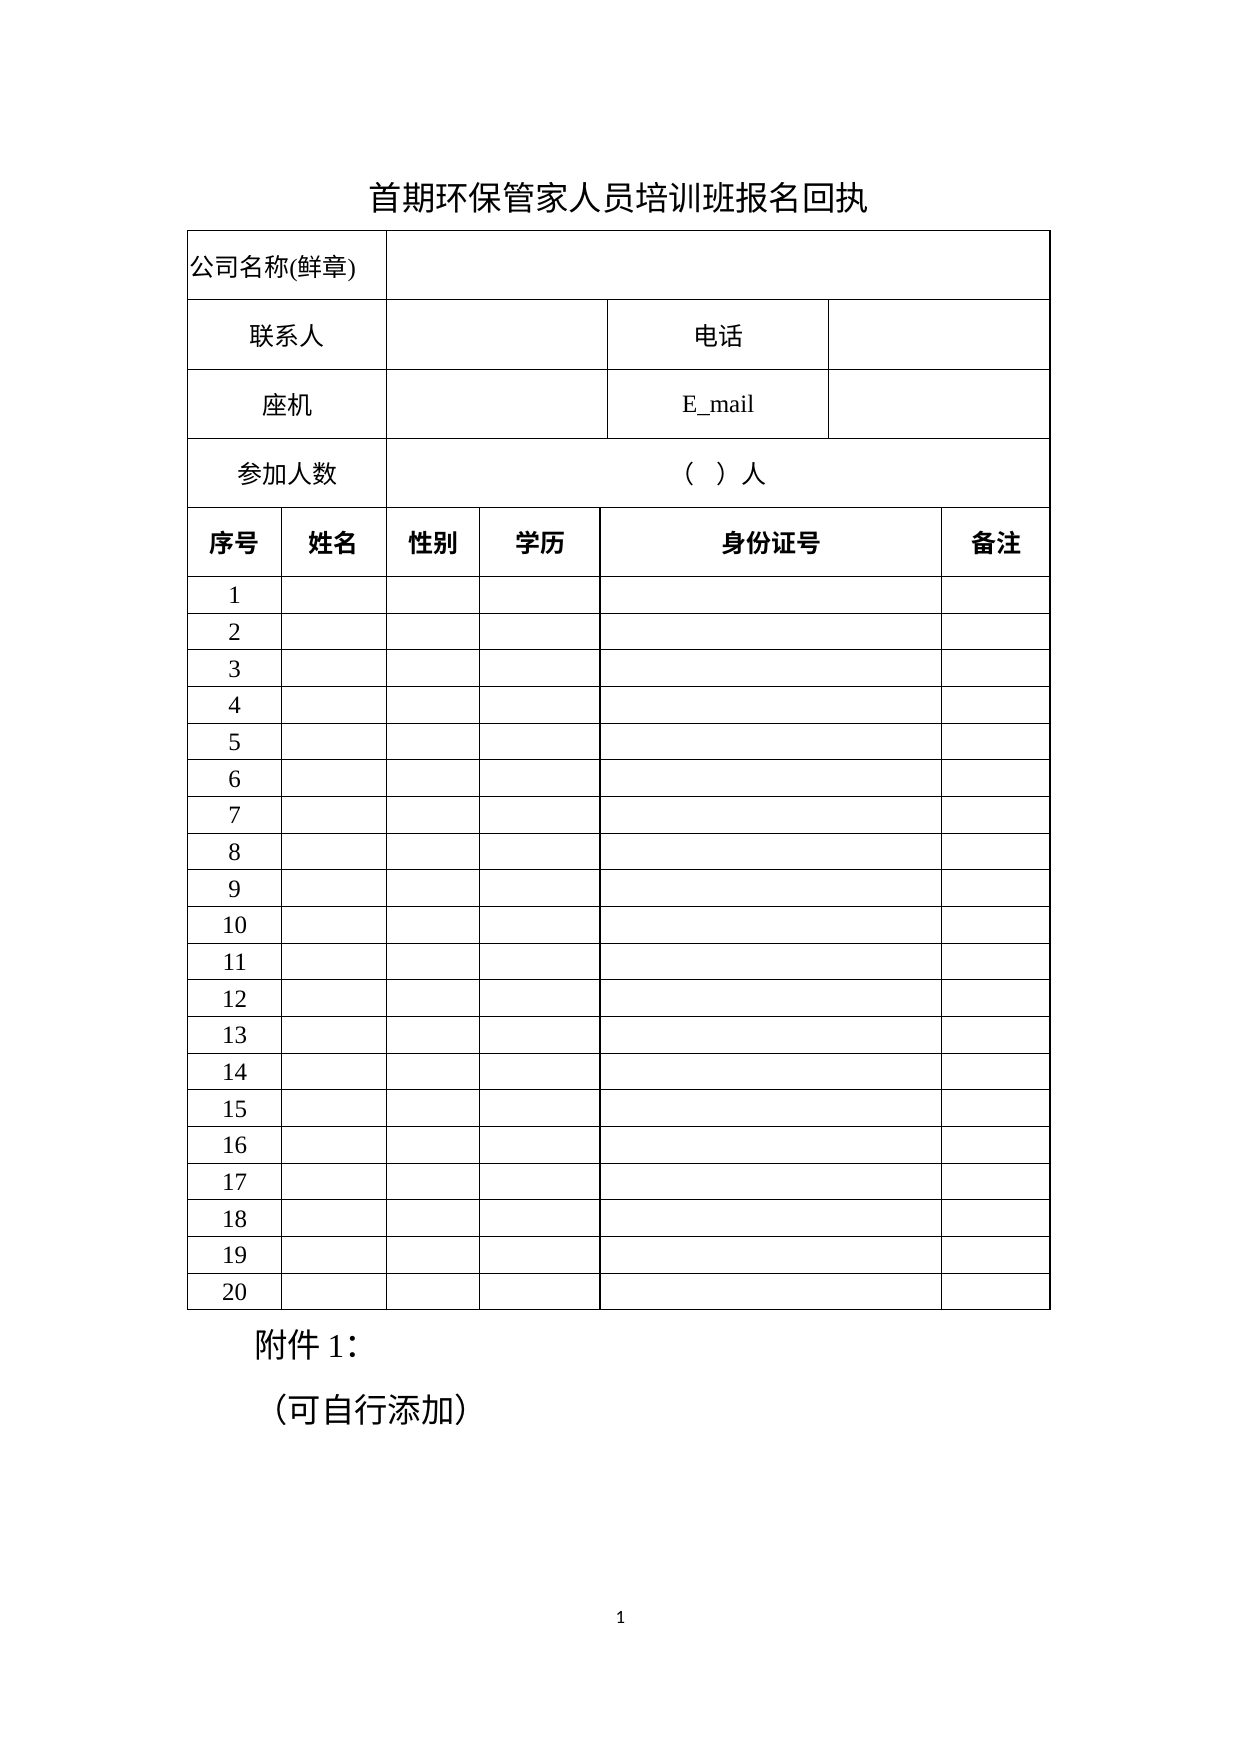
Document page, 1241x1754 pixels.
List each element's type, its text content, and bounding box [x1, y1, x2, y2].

table_cell [480, 1274, 599, 1309]
table_cell 1 [188, 577, 281, 613]
table_cell [942, 1164, 1049, 1199]
table_cell 20 [188, 1274, 281, 1309]
table_cell [601, 797, 941, 833]
table_cell [480, 614, 599, 649]
table_cell 5 [188, 724, 281, 759]
table_cell [282, 907, 386, 943]
table_cell 19 [188, 1237, 281, 1273]
table_cell [387, 577, 479, 613]
table_cell [387, 870, 479, 906]
table_cell 性别 [387, 508, 479, 576]
table_cell [942, 944, 1049, 979]
table_cell [601, 1200, 941, 1236]
table_cell [282, 870, 386, 906]
table_cell [942, 1090, 1049, 1126]
table_cell [387, 1200, 479, 1236]
table_cell [942, 797, 1049, 833]
table_cell [601, 980, 941, 1016]
table_cell [601, 944, 941, 979]
table_cell [942, 834, 1049, 869]
table_cell 座机 [188, 370, 386, 438]
table_cell [387, 944, 479, 979]
table_cell [282, 980, 386, 1016]
table_cell [282, 724, 386, 759]
table_cell [601, 577, 941, 613]
table_cell [282, 1274, 386, 1309]
table_cell [942, 1200, 1049, 1236]
table_cell [601, 907, 941, 943]
table_cell （ ）人 [387, 439, 1049, 507]
table_cell 15 [188, 1090, 281, 1126]
table_cell 6 [188, 760, 281, 796]
table_cell [480, 650, 599, 686]
table_cell [601, 870, 941, 906]
table_cell [282, 1054, 386, 1089]
text 附件1： [187, 1310, 1053, 1375]
table_cell [282, 687, 386, 723]
table_cell [282, 760, 386, 796]
table_cell 姓名 [282, 508, 386, 576]
table_cell [387, 300, 607, 368]
table_cell [480, 907, 599, 943]
table_cell 10 [188, 907, 281, 943]
table_cell [601, 1127, 941, 1163]
table_cell [601, 834, 941, 869]
table_cell 参加人数 [188, 439, 386, 507]
table_cell [387, 1127, 479, 1163]
table_cell [480, 870, 599, 906]
table_cell [387, 1237, 479, 1273]
table_cell [387, 650, 479, 686]
table_cell [601, 1237, 941, 1273]
table_cell [601, 1274, 941, 1309]
table_cell [387, 1164, 479, 1199]
table_cell E_mail [608, 370, 828, 438]
table_cell [387, 1054, 479, 1089]
table_cell [601, 724, 941, 759]
table_header 首期环保管家人员培训班报名回执 [188, 162, 1050, 230]
table_cell [942, 907, 1049, 943]
table_cell [942, 614, 1049, 649]
table_cell [942, 760, 1049, 796]
table_cell 序号 [188, 508, 281, 576]
table_cell 11 [188, 944, 281, 979]
table_cell [480, 944, 599, 979]
table_cell [601, 1090, 941, 1126]
table_cell [480, 834, 599, 869]
table_cell 18 [188, 1200, 281, 1236]
table_cell [829, 370, 1049, 438]
table_cell [282, 614, 386, 649]
table_cell 8 [188, 834, 281, 869]
table_cell [282, 1017, 386, 1053]
table_cell [601, 760, 941, 796]
table_cell [601, 1164, 941, 1199]
table_cell [601, 650, 941, 686]
table_cell [942, 980, 1049, 1016]
table_cell [480, 1200, 599, 1236]
table_cell [387, 687, 479, 723]
table_cell [387, 760, 479, 796]
table_cell [387, 1017, 479, 1053]
table_cell 14 [188, 1054, 281, 1089]
table_cell 学历 [480, 508, 599, 576]
table_cell [480, 1090, 599, 1126]
table_cell [601, 614, 941, 649]
table_cell [282, 1164, 386, 1199]
table_cell [942, 650, 1049, 686]
table_cell [942, 687, 1049, 723]
table_cell [829, 300, 1049, 368]
table_cell [942, 1274, 1049, 1309]
table_cell [387, 614, 479, 649]
table_cell [942, 1054, 1049, 1089]
table_cell [387, 724, 479, 759]
table_cell [480, 687, 599, 723]
table_cell [282, 834, 386, 869]
table_cell [387, 980, 479, 1016]
table_cell [387, 1274, 479, 1309]
table_cell 3 [188, 650, 281, 686]
table_cell [387, 834, 479, 869]
table_cell [387, 370, 607, 438]
table_cell 13 [188, 1017, 281, 1053]
table_cell [282, 1090, 386, 1126]
table_cell [942, 870, 1049, 906]
table_cell [601, 687, 941, 723]
table_cell 联系人 [188, 300, 386, 368]
table_cell 备注 [942, 508, 1049, 576]
table_cell [480, 797, 599, 833]
table_cell [942, 577, 1049, 613]
table_cell [282, 1237, 386, 1273]
table_cell [282, 577, 386, 613]
table_cell 17 [188, 1164, 281, 1199]
table_cell 9 [188, 870, 281, 906]
table_cell [480, 1054, 599, 1089]
table_cell [282, 1200, 386, 1236]
table_cell [480, 724, 599, 759]
table_cell [942, 1237, 1049, 1273]
table_cell 公司名称(鲜章) [188, 231, 386, 299]
table_cell [387, 907, 479, 943]
table_cell [480, 1237, 599, 1273]
table_cell 电话 [608, 300, 828, 368]
table_cell 4 [188, 687, 281, 723]
table_cell [282, 944, 386, 979]
table_cell [480, 1017, 599, 1053]
text （可自行添加） [187, 1375, 1053, 1440]
table_cell [480, 980, 599, 1016]
table_cell [480, 1164, 599, 1199]
table_cell 2 [188, 614, 281, 649]
table_cell [942, 724, 1049, 759]
table_cell [480, 760, 599, 796]
table_cell [942, 1017, 1049, 1053]
table_cell [387, 231, 1049, 299]
table_cell [942, 1127, 1049, 1163]
table_cell 12 [188, 980, 281, 1016]
table_cell [480, 577, 599, 613]
table_cell [282, 797, 386, 833]
table_cell [601, 1017, 941, 1053]
table_cell 身份证号 [601, 508, 941, 576]
table_cell [282, 1127, 386, 1163]
table_cell 7 [188, 797, 281, 833]
table_cell [480, 1127, 599, 1163]
table_cell [282, 650, 386, 686]
table_cell 16 [188, 1127, 281, 1163]
table_cell [601, 1054, 941, 1089]
table_cell [387, 1090, 479, 1126]
table_cell [387, 797, 479, 833]
